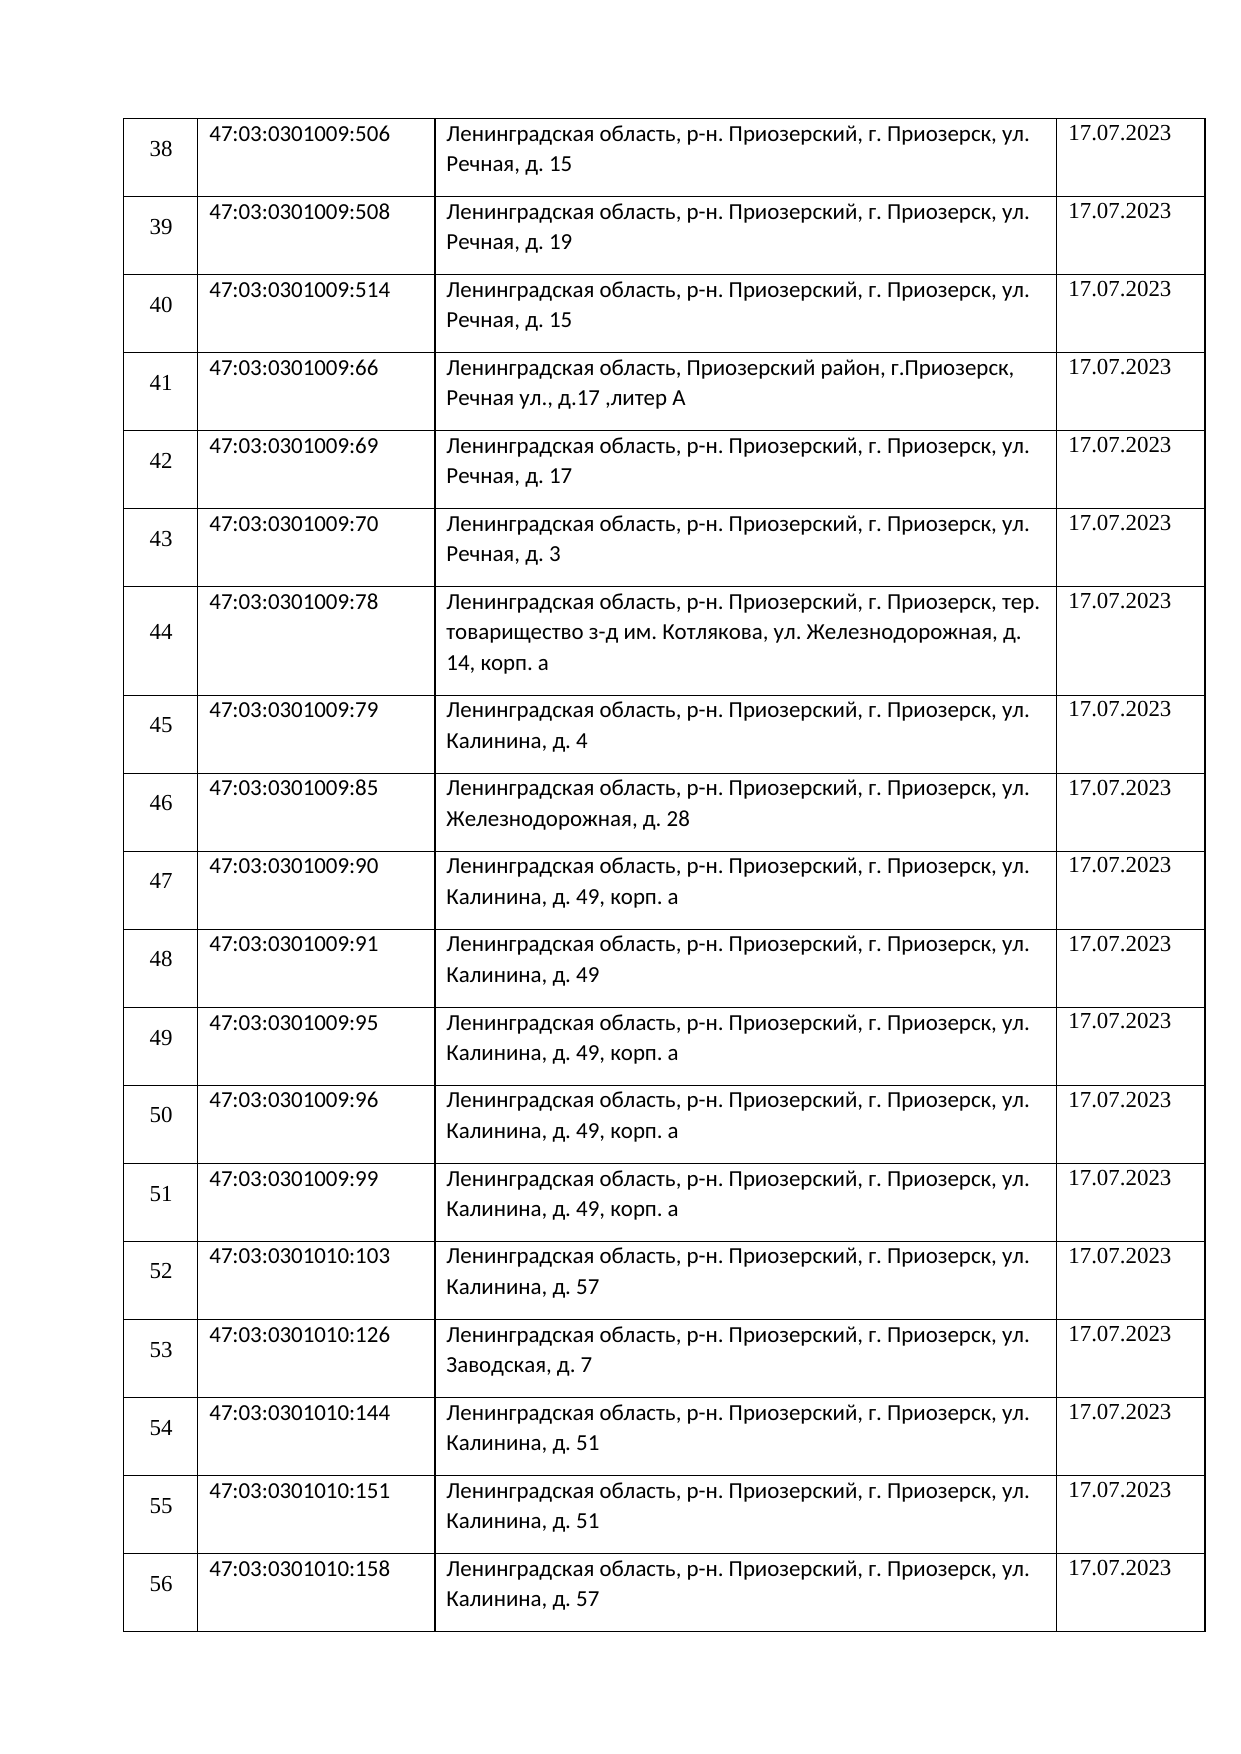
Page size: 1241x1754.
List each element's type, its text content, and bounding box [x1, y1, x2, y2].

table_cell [436, 119, 1056, 196]
table_cell 41 [124, 353, 197, 430]
table_cell 47:03:0301009:66 [198, 353, 434, 430]
table_cell 17.07.2023 [1057, 852, 1204, 928]
table_cell 17.07.2023 [1057, 1164, 1204, 1241]
table_cell Ленинградская область, р-н. Приозерский, г. Приозерск, ул. Калинина, д. 49 [436, 930, 1056, 1007]
table_cell 17.07.2023 [1057, 119, 1204, 196]
table_cell 47:03:0301009:70 [198, 509, 434, 586]
table_cell 48 [124, 930, 197, 1007]
table_cell Ленинградская область, р-н. Приозерский, г. Приозерск, ул. Калинина, д. 49, корп. а [436, 1008, 1056, 1084]
table_cell 44 [124, 587, 197, 694]
table_cell 17.07.2023 [1057, 930, 1204, 1007]
table_cell Ленинградская область, р-н. Приозерский, г. Приозерск, ул. Калинина, д. 57 [436, 1242, 1056, 1319]
table_cell 51 [124, 1164, 197, 1241]
table_cell 47:03:0301009:78 [198, 587, 434, 694]
table_cell 47:03:0301010:158 [198, 1554, 434, 1631]
table_cell 47:03:0301010:144 [198, 1398, 434, 1475]
table_cell 46 [124, 774, 197, 851]
table_cell 17.07.2023 [1057, 1242, 1204, 1319]
table_cell 47:03:0301009:85 [198, 774, 434, 851]
table_cell 17.07.2023 [1057, 431, 1204, 508]
table_cell 52 [124, 1242, 197, 1319]
table_cell 47:03:0301009:79 [198, 696, 434, 772]
table_cell 17.07.2023 [1057, 696, 1204, 772]
table_cell 39 [124, 197, 197, 274]
table_cell 47:03:0301009:91 [198, 930, 434, 1007]
table_cell 43 [124, 509, 197, 586]
table_cell 47:03:0301009:90 [198, 852, 434, 928]
table_cell 17.07.2023 [1057, 774, 1204, 851]
table_cell 47 [124, 852, 197, 928]
table_cell 17.07.2023 [1057, 275, 1204, 352]
table_cell Ленинградская область, р-н. Приозерский, г. Приозерск, ул. Речная, д. 19 [436, 197, 1056, 274]
table_cell 17.07.2023 [1057, 353, 1204, 430]
table_cell Ленинградская область, Приозерский район, г.Приозерск, Речная ул., д.17 ,литер А [436, 353, 1056, 430]
table_cell 47:03:0301009:508 [198, 197, 434, 274]
table_cell 17.07.2023 [1057, 197, 1204, 274]
table_cell 54 [124, 1398, 197, 1475]
table_cell Ленинградская область, р-н. Приозерский, г. Приозерск, ул. Калинина, д. 49, корп. а [436, 852, 1056, 928]
table_cell 49 [124, 1008, 197, 1084]
table_cell 17.07.2023 [1057, 1320, 1204, 1397]
table_cell 42 [124, 431, 197, 508]
table_cell 47:03:0301010:151 [198, 1476, 434, 1553]
table_cell Ленинградская область, р-н. Приозерский, г. Приозерск, ул. Железнодорожная, д. 28 [436, 774, 1056, 851]
table_cell 17.07.2023 [1057, 1086, 1204, 1163]
table_cell Ленинградская область, р-н. Приозерский, г. Приозерск, ул. Заводская, д. 7 [436, 1320, 1056, 1397]
table_cell 47:03:0301009:506 [198, 119, 434, 196]
table_cell 47:03:0301009:69 [198, 431, 434, 508]
table_cell 47:03:0301009:96 [198, 1086, 434, 1163]
table_cell 17.07.2023 [1057, 1008, 1204, 1084]
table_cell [436, 1476, 1056, 1553]
table_cell 47:03:0301009:514 [198, 275, 434, 352]
table_cell Ленинградская область, р-н. Приозерский, г. Приозерск, ул. Речная, д. 15 [436, 275, 1056, 352]
table_cell 47:03:0301010:103 [198, 1242, 434, 1319]
table_cell Ленинградская область, р-н. Приозерский, г. Приозерск, ул. Калинина, д. 57 [436, 1554, 1056, 1631]
table_cell Ленинградская область, р-н. Приозерский, г. Приозерск, ул. Речная, д. 3 [436, 509, 1056, 586]
table_cell Ленинградская область, р-н. Приозерский, г. Приозерск, тер. товарищество з-д им. Котлякова, ул. Железнодорожная, д. 14, корп. а [436, 587, 1056, 694]
table_cell 50 [124, 1086, 197, 1163]
table_cell 17.07.2023 [1057, 1476, 1204, 1553]
table_cell 53 [124, 1320, 197, 1397]
table_cell Ленинградская область, р-н. Приозерский, г. Приозерск, ул. Калинина, д. 4 [436, 696, 1056, 772]
table_cell Ленинградская область, р-н. Приозерский, г. Приозерск, ул. Калинина, д. 49, корп. а [436, 1086, 1056, 1163]
table_cell 47:03:0301009:95 [198, 1008, 434, 1084]
table_cell 55 [124, 1476, 197, 1553]
table_cell 17.07.2023 [1057, 1398, 1204, 1475]
table_cell 47:03:0301009:99 [198, 1164, 434, 1241]
table_cell 17.07.2023 [1057, 1554, 1204, 1631]
table_cell Ленинградская область, р-н. Приозерский, г. Приозерск, ул. Калинина, д. 51 [436, 1398, 1056, 1475]
table_cell 40 [124, 275, 197, 352]
table_cell 47:03:0301010:126 [198, 1320, 434, 1397]
table_cell 17.07.2023 [1057, 509, 1204, 586]
table_cell 45 [124, 696, 197, 772]
table_cell 56 [124, 1554, 197, 1631]
table_cell Ленинградская область, р-н. Приозерский, г. Приозерск, ул. Калинина, д. 49, корп. а [436, 1164, 1056, 1241]
table_cell 38 [124, 119, 197, 196]
table_cell Ленинградская область, р-н. Приозерский, г. Приозерск, ул. Речная, д. 17 [436, 431, 1056, 508]
table_cell 17.07.2023 [1057, 587, 1204, 694]
